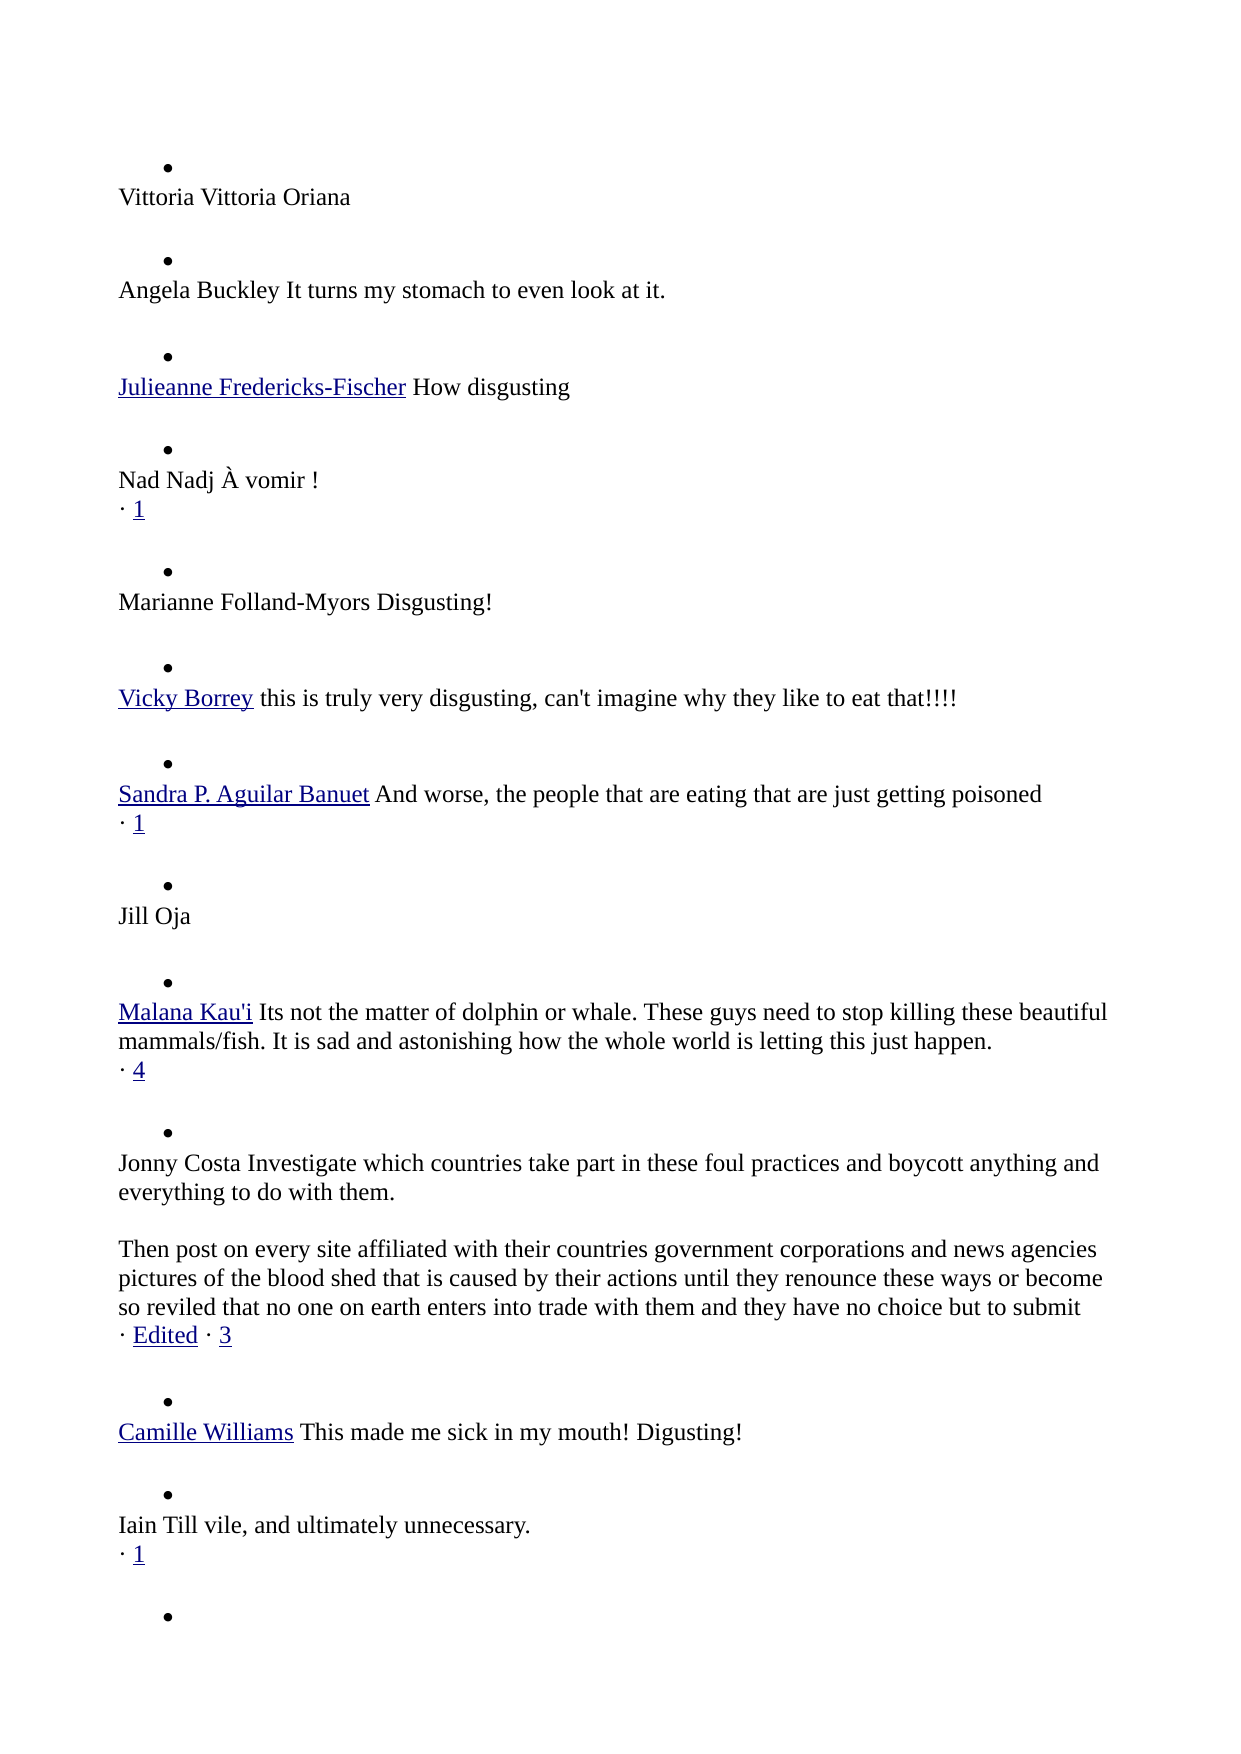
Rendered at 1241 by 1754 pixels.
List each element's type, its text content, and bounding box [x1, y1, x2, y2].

text · 4 [118, 1055, 1122, 1084]
text Julieanne Fredericks-Fischer How disgusting [118, 372, 1122, 401]
text Nad Nadj À vomir ! [118, 465, 1122, 494]
text Vittoria Vittoria Oriana [118, 182, 1122, 211]
text · 1 [118, 808, 1122, 837]
text Camille Williams This made me sick in my mouth! Digusting! [118, 1417, 1122, 1446]
text Angela Buckley It turns my stomach to even look at it. [118, 276, 1122, 304]
text Malana Kau'i Its not the matter of dolphin or whale. These guys need to stop killing these beautiful mammals/fish. It is sad and astonishing how the whole world is letting this just happen. [118, 997, 1122, 1055]
text · 1 [118, 1539, 1122, 1567]
text Jonny Costa Investigate which countries take part in these foul practices and boycott anything and everything to do with them. Then post on every site affiliated with their countries government corporations and news agencies pictures of the blood shed that is caused by their actions until they renounce these ways or become so reviled that no one on earth enters into trade with them and they have no choice but to submit [118, 1148, 1122, 1321]
text · 1 [118, 494, 1122, 522]
text Iain Till vile, and ultimately unnecessary. [118, 1510, 1122, 1539]
text Sandra P. Aguilar Banuet And worse, the people that are eating that are just getting poisoned [118, 779, 1122, 808]
text · Edited · 3 [118, 1321, 1122, 1349]
text Marianne Folland-Myors Disgusting! [118, 587, 1122, 616]
text Jill Oja [118, 901, 1122, 930]
text Vicky Borrey this is truly very disgusting, can't imagine why they like to eat that!!!! [118, 683, 1122, 712]
